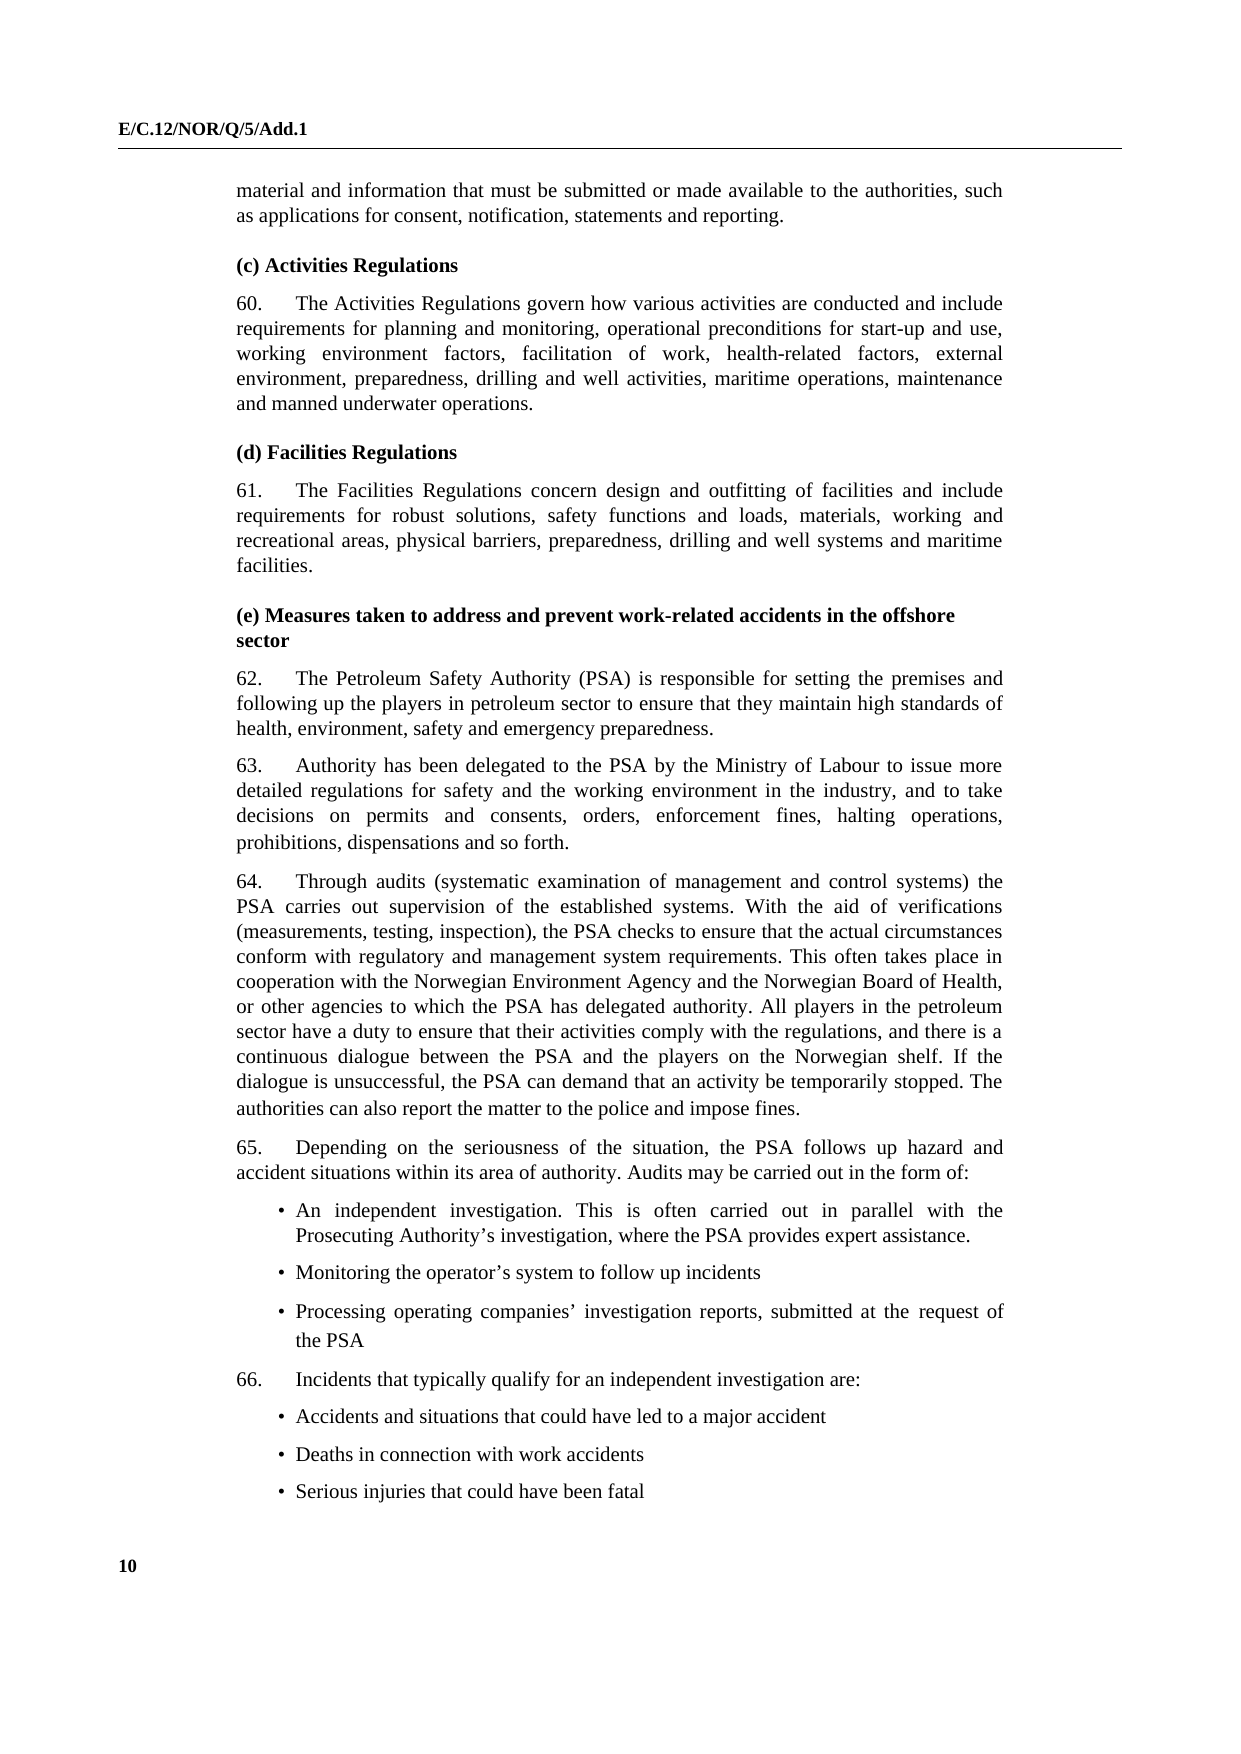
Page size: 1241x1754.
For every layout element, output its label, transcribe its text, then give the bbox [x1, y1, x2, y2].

text 61. The Facilities Regulations concern design and outfitting of facilities and include requirements for robust solutions, safety functions and loads, materials, working and recreational areas, physical barriers, preparedness, drilling and well systems and maritime facilities. [236, 477, 1004, 577]
list • Accidents and situations that could have led to a major accident [278, 1403, 1004, 1428]
list • Monitoring the operator’s system to follow up incidents [278, 1259, 1004, 1284]
text (c) Activities Regulations [118, 252, 1004, 277]
list • Processing operating companies’ investigation reports, submitted at the request of the PSA [278, 1297, 1004, 1353]
list • An independent investigation. This is often carried out in parallel with the Prosecuting Authority’s investigation, where the PSA provides expert assistance. [278, 1197, 1004, 1247]
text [236, 177, 1004, 227]
text 65. Depending on the seriousness of the situation, the PSA follows up hazard and accident situations within its area of authority. Audits may be carried out in the form of: [236, 1134, 1004, 1184]
text (e) Measures taken to address and prevent work-related accidents in the offshore sector [118, 602, 1004, 652]
text 66. Incidents that typically qualify for an independent investigation are: [236, 1366, 1004, 1391]
text 63. Authority has been delegated to the PSA by the Ministry of Labour to issue more detailed regulations for safety and the working environment in the industry, and to take decisions on permits and consents, orders, enforcement fines, halting operations, prohibitions, dispensations and so forth. [236, 752, 1004, 856]
list • Deaths in connection with work accidents [278, 1441, 1004, 1466]
list • Serious injuries that could have been fatal [278, 1478, 1004, 1503]
text (d) Facilities Regulations [118, 440, 1004, 465]
text 62. The Petroleum Safety Authority (PSA) is responsible for setting the premises and following up the players in petroleum sector to ensure that they maintain high standards of health, environment, safety and emergency preparedness. [236, 665, 1004, 740]
text 64. Through audits (systematic examination of management and control systems) the PSA carries out supervision of the established systems. With the aid of verifications (measurements, testing, inspection), the PSA checks to ensure that the actual circumstances conform with regulatory and management system requirements. This often takes place in cooperation with the Norwegian Environment Agency and the Norwegian Board of Health, or other agencies to which the PSA has delegated authority. All players in the petroleum sector have a duty to ensure that their activities comply with the regulations, and there is a continuous dialogue between the PSA and the players on the Norwegian shelf. If the dialogue is unsuccessful, the PSA can demand that an activity be temporarily stopped. The authorities can also report the matter to the police and impose fines. [236, 868, 1004, 1122]
text 60. The Activities Regulations govern how various activities are conducted and include requirements for planning and monitoring, operational preconditions for start-up and use, working environment factors, facilitation of work, health-related factors, external environment, preparedness, drilling and well activities, maritime operations, maintenance and manned underwater operations. [236, 290, 1004, 415]
